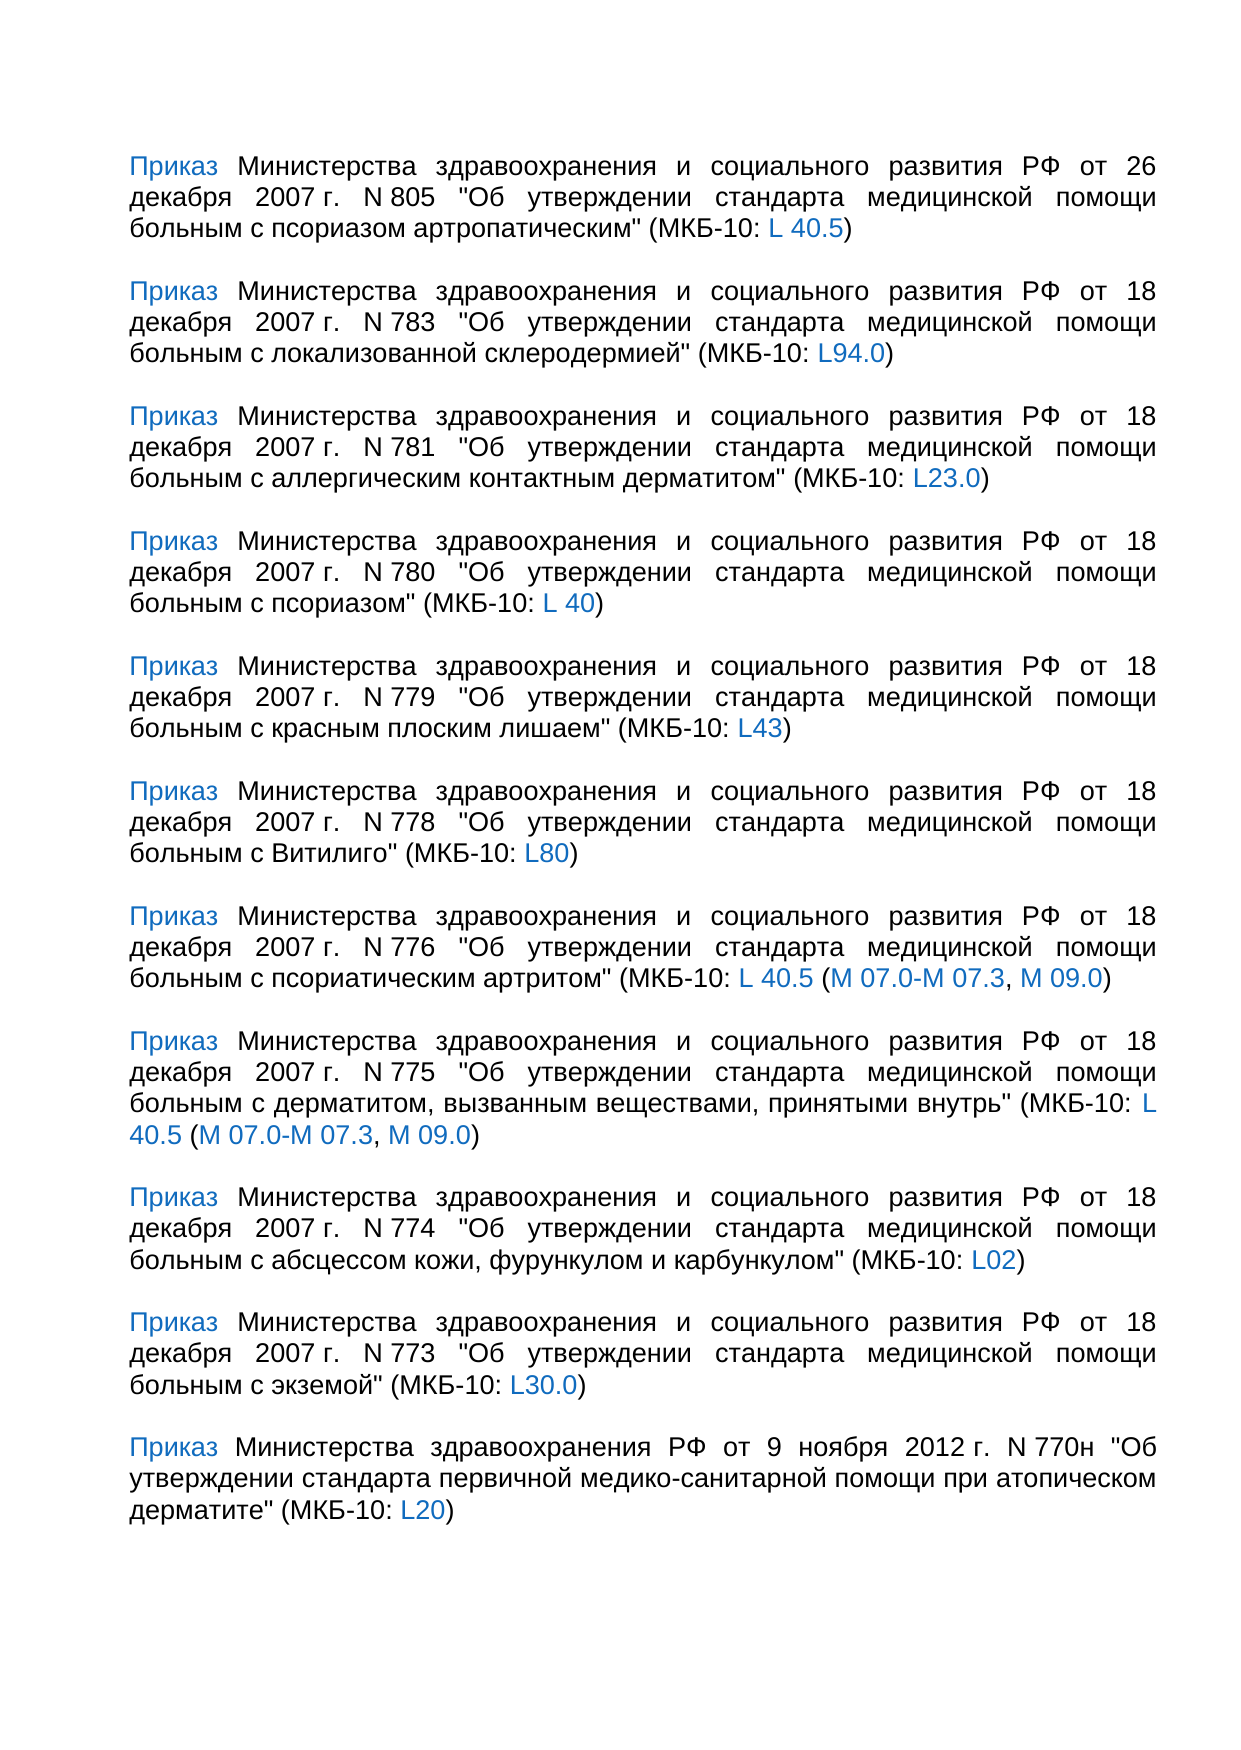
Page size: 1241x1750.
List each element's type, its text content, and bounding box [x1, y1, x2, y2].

text Приказ Министерства здравоохранения и социального развития РФ от 18 декабря 2007 г. N 775 "Об утверждении стандарта медицинской помощи больным с дерматитом, вызванным веществами, принятыми внутрь" (МКБ-10: L 40.5 (М 07.0-М 07.3, М 09.0) [129, 1025, 1157, 1150]
text Приказ Министерства здравоохранения и социального развития РФ от 18 декабря 2007 г. N 778 "Об утверждении стандарта медицинской помощи больным с Витилиго" (МКБ-10: L80) [129, 775, 1157, 869]
text Приказ Министерства здравоохранения и социального развития РФ от 18 декабря 2007 г. N 776 "Об утверждении стандарта медицинской помощи больным с псориатическим артритом" (МКБ-10: L 40.5 (М 07.0-М 07.3, М 09.0) [129, 900, 1157, 994]
text Приказ Министерства здравоохранения и социального развития РФ от 18 декабря 2007 г. N 773 "Об утверждении стандарта медицинской помощи больным с экземой" (МКБ-10: L30.0) [129, 1306, 1157, 1400]
text Приказ Министерства здравоохранения и социального развития РФ от 18 декабря 2007 г. N 774 "Об утверждении стандарта медицинской помощи больным с абсцессом кожи, фурункулом и карбункулом" (МКБ-10: L02) [129, 1181, 1157, 1275]
text Приказ Министерства здравоохранения и социального развития РФ от 26 декабря 2007 г. N 805 "Об утверждении стандарта медицинской помощи больным с псориазом артропатическим" (МКБ-10: L 40.5) [129, 150, 1157, 244]
text Приказ Министерства здравоохранения РФ от 9 ноября 2012 г. N 770н "Об утверждении стандарта первичной медико-санитарной помощи при атопическом дерматите" (МКБ-10: L20) [129, 1431, 1157, 1525]
text Приказ Министерства здравоохранения и социального развития РФ от 18 декабря 2007 г. N 780 "Об утверждении стандарта медицинской помощи больным с псориазом" (МКБ-10: L 40) [129, 525, 1157, 619]
text Приказ Министерства здравоохранения и социального развития РФ от 18 декабря 2007 г. N 783 "Об утверждении стандарта медицинской помощи больным с локализованной склеродермией" (МКБ-10: L94.0) [129, 275, 1157, 369]
text Приказ Министерства здравоохранения и социального развития РФ от 18 декабря 2007 г. N 779 "Об утверждении стандарта медицинской помощи больным с красным плоским лишаем" (МКБ-10: L43) [129, 650, 1157, 744]
text Приказ Министерства здравоохранения и социального развития РФ от 18 декабря 2007 г. N 781 "Об утверждении стандарта медицинской помощи больным с аллергическим контактным дерматитом" (МКБ-10: L23.0) [129, 400, 1157, 494]
